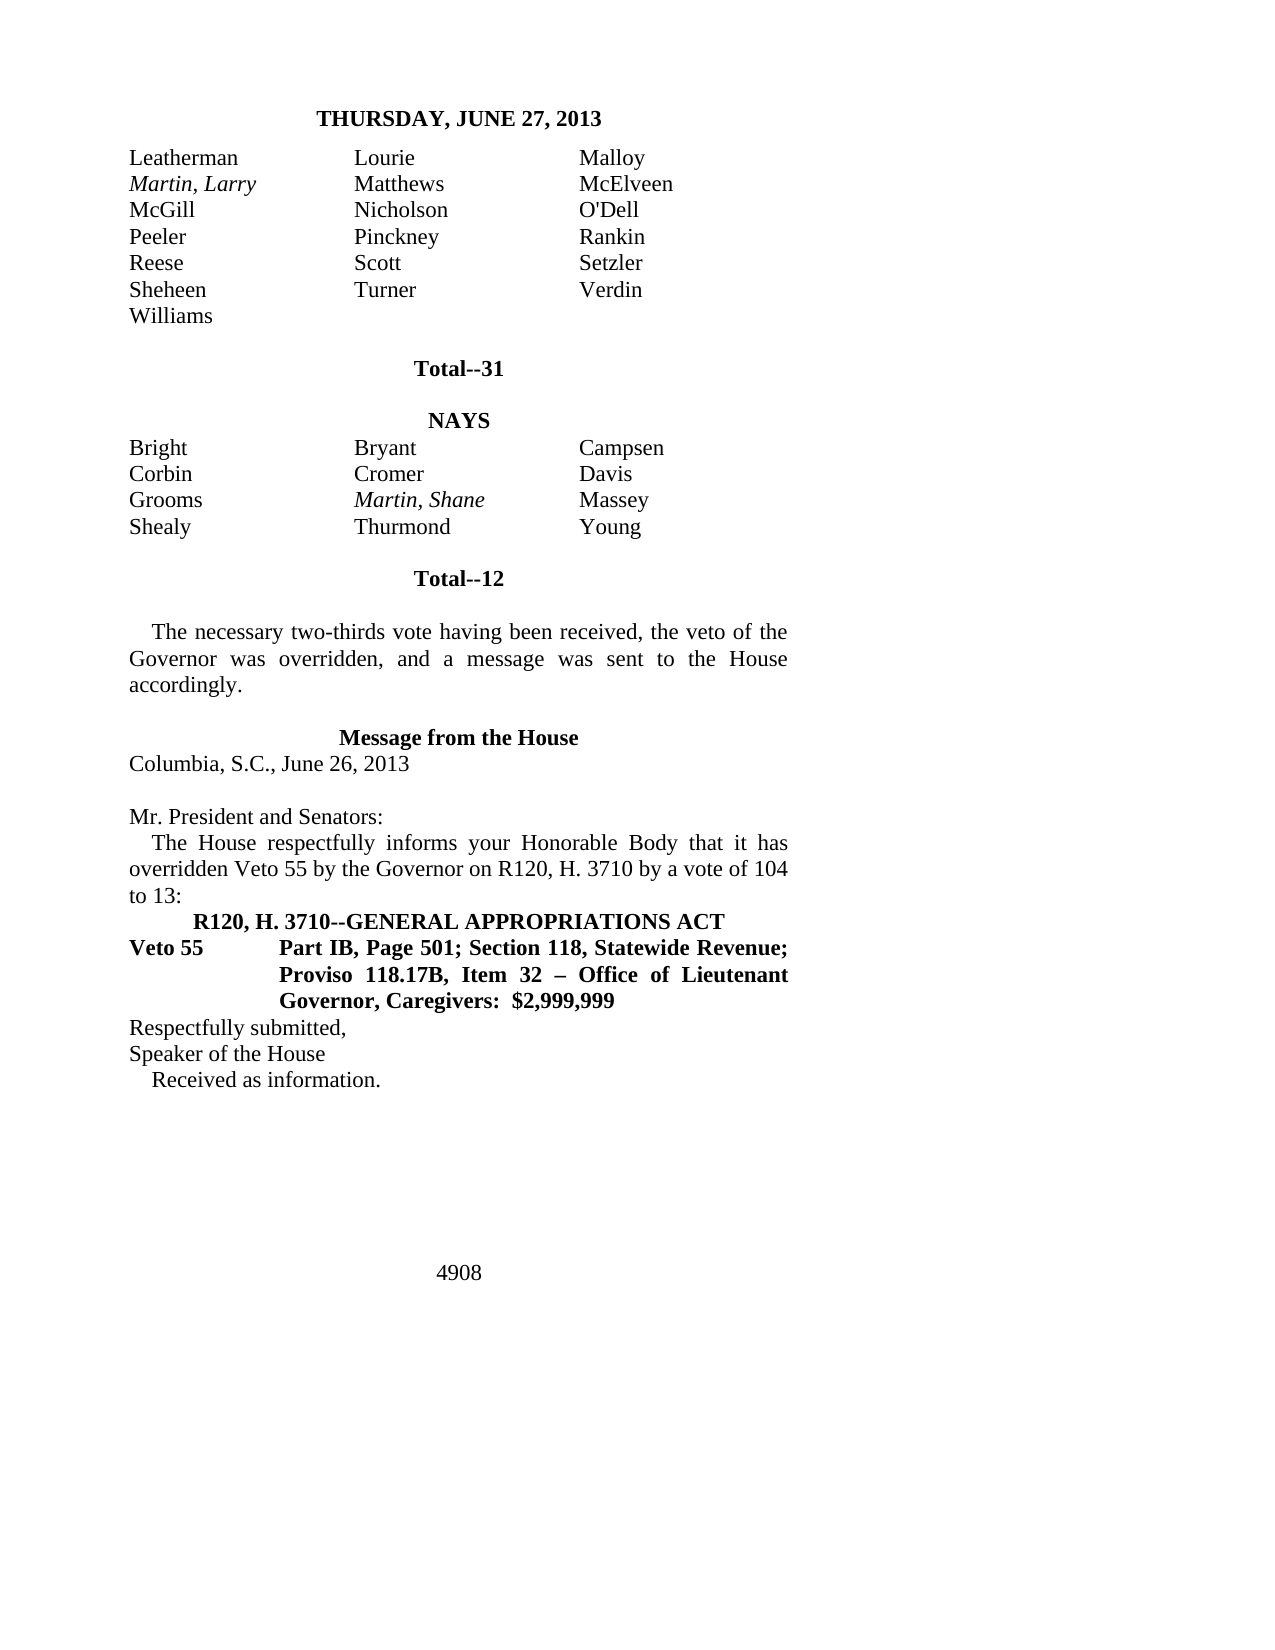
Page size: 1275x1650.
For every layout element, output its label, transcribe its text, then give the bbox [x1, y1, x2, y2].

text Grooms Martin, Shane Massey [129, 486, 789, 513]
text Peeler Pinckney Rankin [129, 223, 789, 249]
text Sheheen Turner Verdin [129, 276, 789, 302]
text Williams [129, 302, 789, 328]
text Total--31 [129, 355, 789, 381]
text The necessary two-thirds vote having been received, the veto of the Governor was overridden, and a message was sent to the House accordingly. [129, 618, 789, 697]
text Shealy Thurmond Young [129, 513, 789, 539]
text Reese Scott Setzler [129, 249, 789, 276]
text Received as information. [129, 1066, 789, 1093]
text The House respectfully informs your Honorable Body that it has overridden Veto 55 by the Governor on R120, H. 3710 by a vote of 104 to 13: [129, 829, 789, 908]
text R120, H. 3710--GENERAL APPROPRIATIONS ACT [129, 908, 789, 934]
text Total--12 [129, 566, 789, 592]
text Corbin Cromer Davis [129, 460, 789, 486]
text Leatherman Lourie Malloy [129, 144, 789, 170]
text Mr. President and Senators: [129, 803, 789, 829]
text Respectfully submitted, Speaker of the House [129, 1013, 789, 1066]
text Message from the House [129, 724, 789, 750]
text McGill Nicholson O'Dell [129, 197, 789, 223]
text Bright Bryant Campsen [129, 434, 789, 460]
text Veto 55 Part IB, Page 501; Section 118, Statewide Revenue; Proviso 118.17B, Item 32 – Office of Lieutenant Governor, Caregivers: $2,999,999 [129, 934, 789, 1013]
text NAYS [129, 407, 789, 434]
text Martin, Larry Matthews McElveen [129, 170, 789, 197]
text Columbia, S.C., June 26, 2013 [129, 750, 789, 776]
